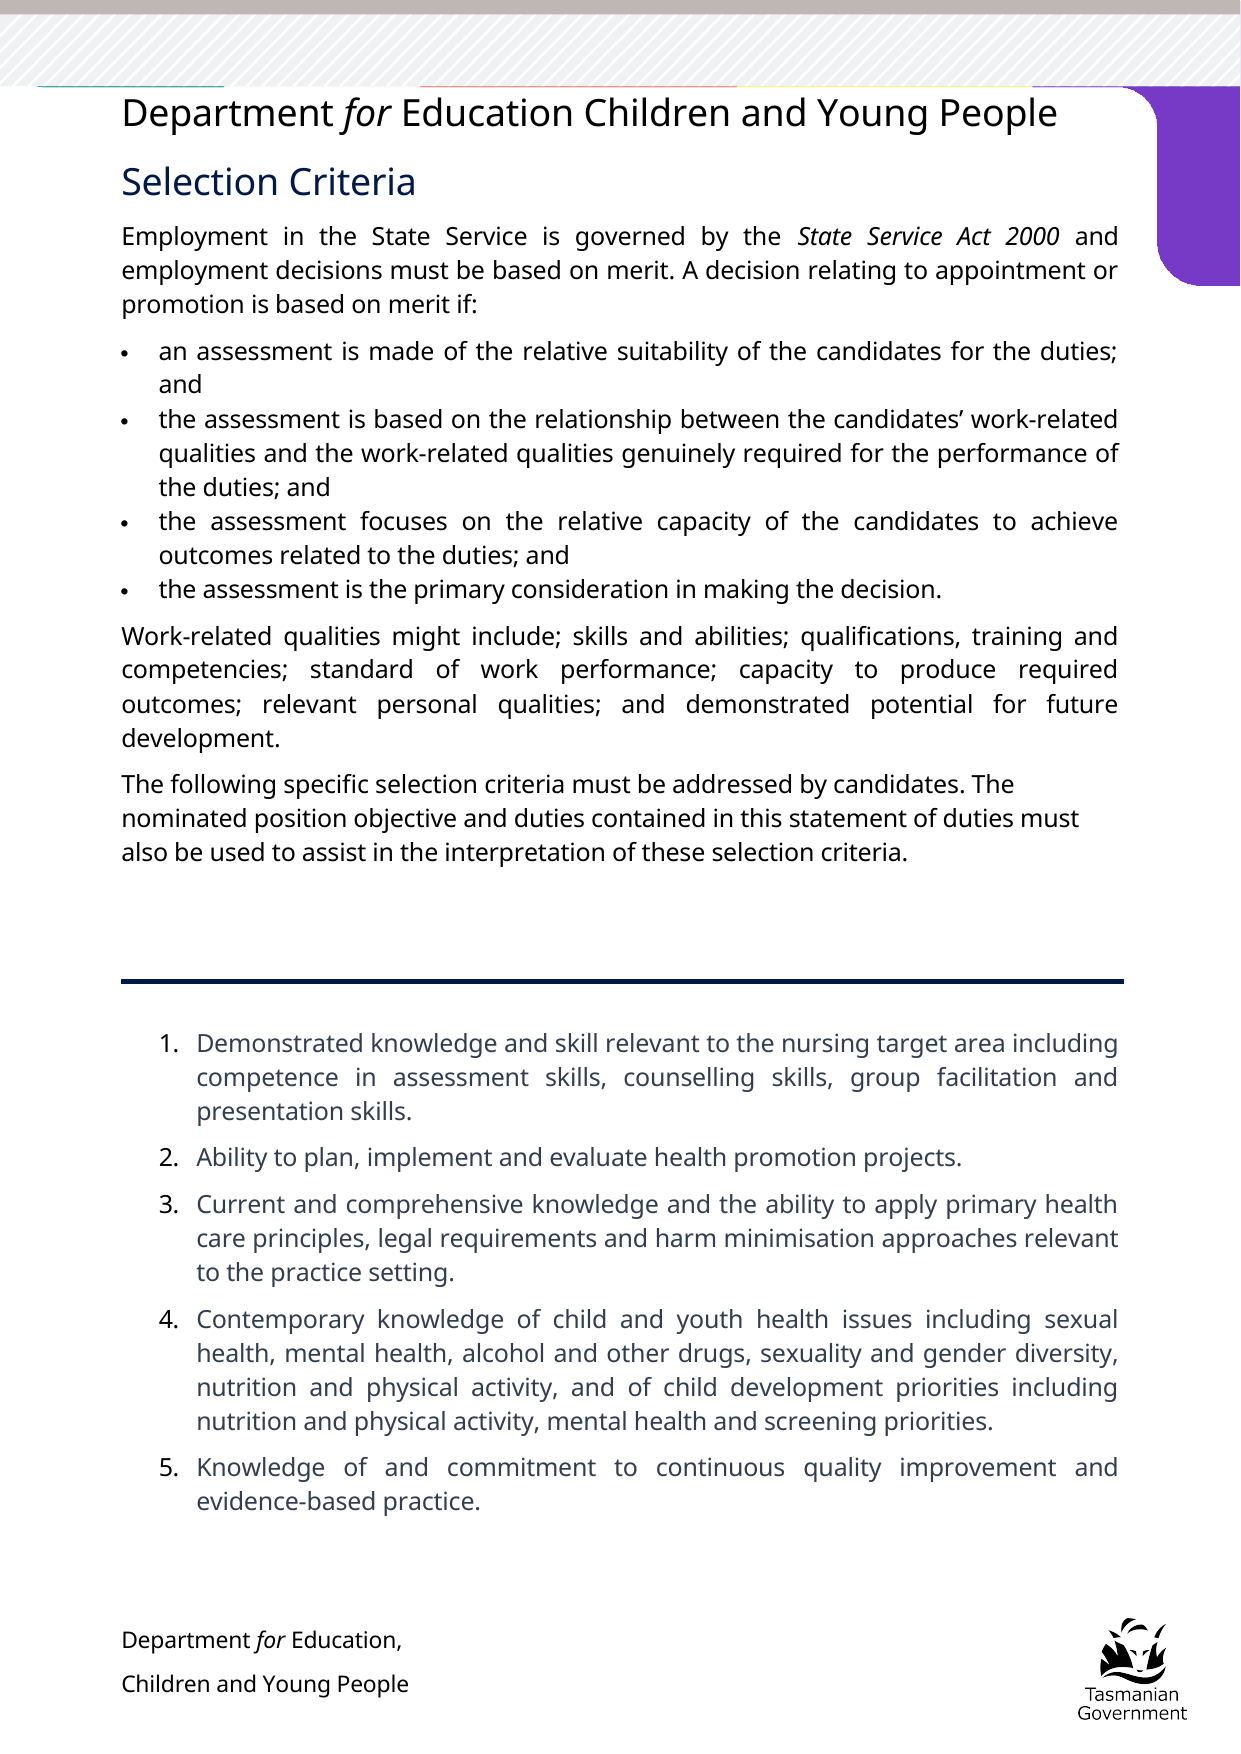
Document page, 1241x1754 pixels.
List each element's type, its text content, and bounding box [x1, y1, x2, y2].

list the assessment is based on the relationship between the candidates’ work-related qualities and the work-related qualities genuinely required for the performance of the duties; and [121, 401, 1119, 503]
list Contemporary knowledge of child and youth health issues including sexual health, mental health, alcohol and other drugs, sexuality and gender diversity, nutrition and physical activity, and of child development priorities including nutrition and physical activity, mental health and screening priorities. [158, 1301, 1119, 1437]
text The following specific selection criteria must be addressed by candidates. The nominated position objective and duties contained in this statement of duties must also be used to assist in the interpretation of these selection criteria. [121, 767, 1119, 869]
text Work-related qualities might include; skills and abilities; qualifications, training and competencies; standard of work performance; capacity to produce required outcomes; relevant personal qualities; and demonstrated potential for future development. [121, 618, 1119, 754]
list Demonstrated knowledge and skill relevant to the nursing target area including competence in assessment skills, counselling skills, group facilitation and presentation skills. [158, 1025, 1119, 1127]
list the assessment is the primary consideration in making the decision. [121, 572, 1119, 606]
list Knowledge of and commitment to continuous quality improvement and evidence-based practice. [158, 1450, 1119, 1518]
picture [0, 0, 1241, 286]
subtitle Selection Criteria [121, 155, 1119, 206]
list Ability to plan, implement and evaluate health promotion projects. [158, 1140, 1119, 1174]
list an assessment is made of the relative suitability of the candidates for the duties; and [121, 333, 1119, 401]
text Employment in the State Service is governed by the State Service Act 2000 and employment decisions must be based on merit. A decision relating to appointment or promotion is based on merit if: [121, 218, 1119, 321]
picture [1078, 1618, 1187, 1720]
list the assessment focuses on the relative capacity of the candidates to achieve outcomes related to the duties; and [121, 503, 1119, 572]
list Current and comprehensive knowledge and the ability to apply primary health care principles, legal requirements and harm minimisation approaches relevant to the practice setting. [158, 1187, 1119, 1289]
